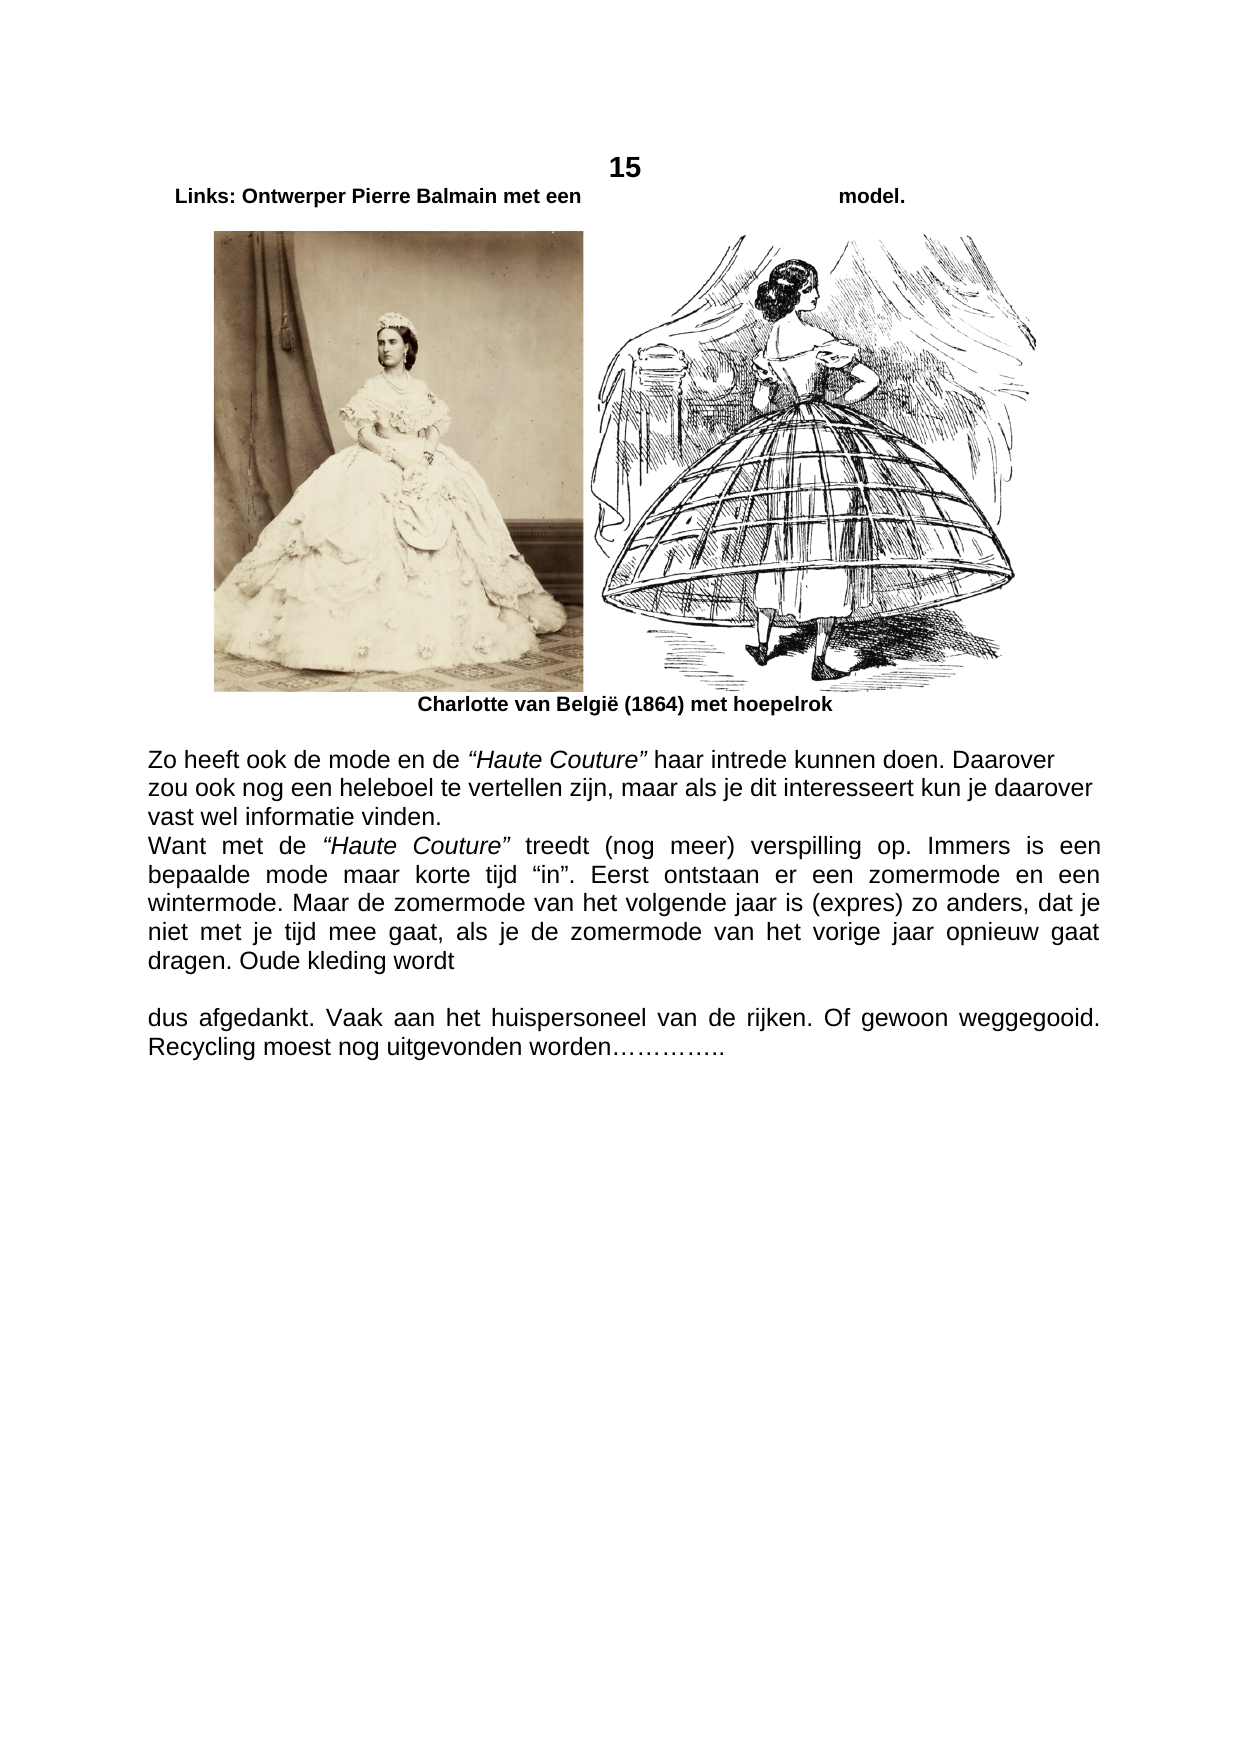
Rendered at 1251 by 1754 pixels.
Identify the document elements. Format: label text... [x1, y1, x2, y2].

picture [213, 231, 584, 692]
text dus afgedankt. Vaak aan het huispersoneel van de rijken. Of gewoon weggegooid. Recycling moest nog uitgevonden worden………….. [148, 1003, 1102, 1061]
text Links: Ontwerper Pierre Balmain met een model. [148, 183, 1102, 207]
text Charlotte van België (1864) met hoepelrok [148, 692, 1102, 716]
picture [590, 234, 1037, 692]
text Zo heeft ook de mode en de “Haute Couture” haar intrede kunnen doen. Daarover zou ook nog een heleboel te vertellen zijn, maar als je dit interesseert kun je daarover vast wel informatie vinden. [148, 744, 1102, 831]
text Want met de “Haute Couture” treedt (nog meer) verspilling op. Immers is een bepaalde mode maar korte tijd “in”. Eerst ontstaan er een zomermode en een wintermode. Maar de zomermode van het volgende jaar is (expres) zo anders, dat je niet met je tijd mee gaat, als je de zomermode van het vorige jaar opnieuw gaat dragen. Oude kleding wordt [148, 831, 1102, 974]
